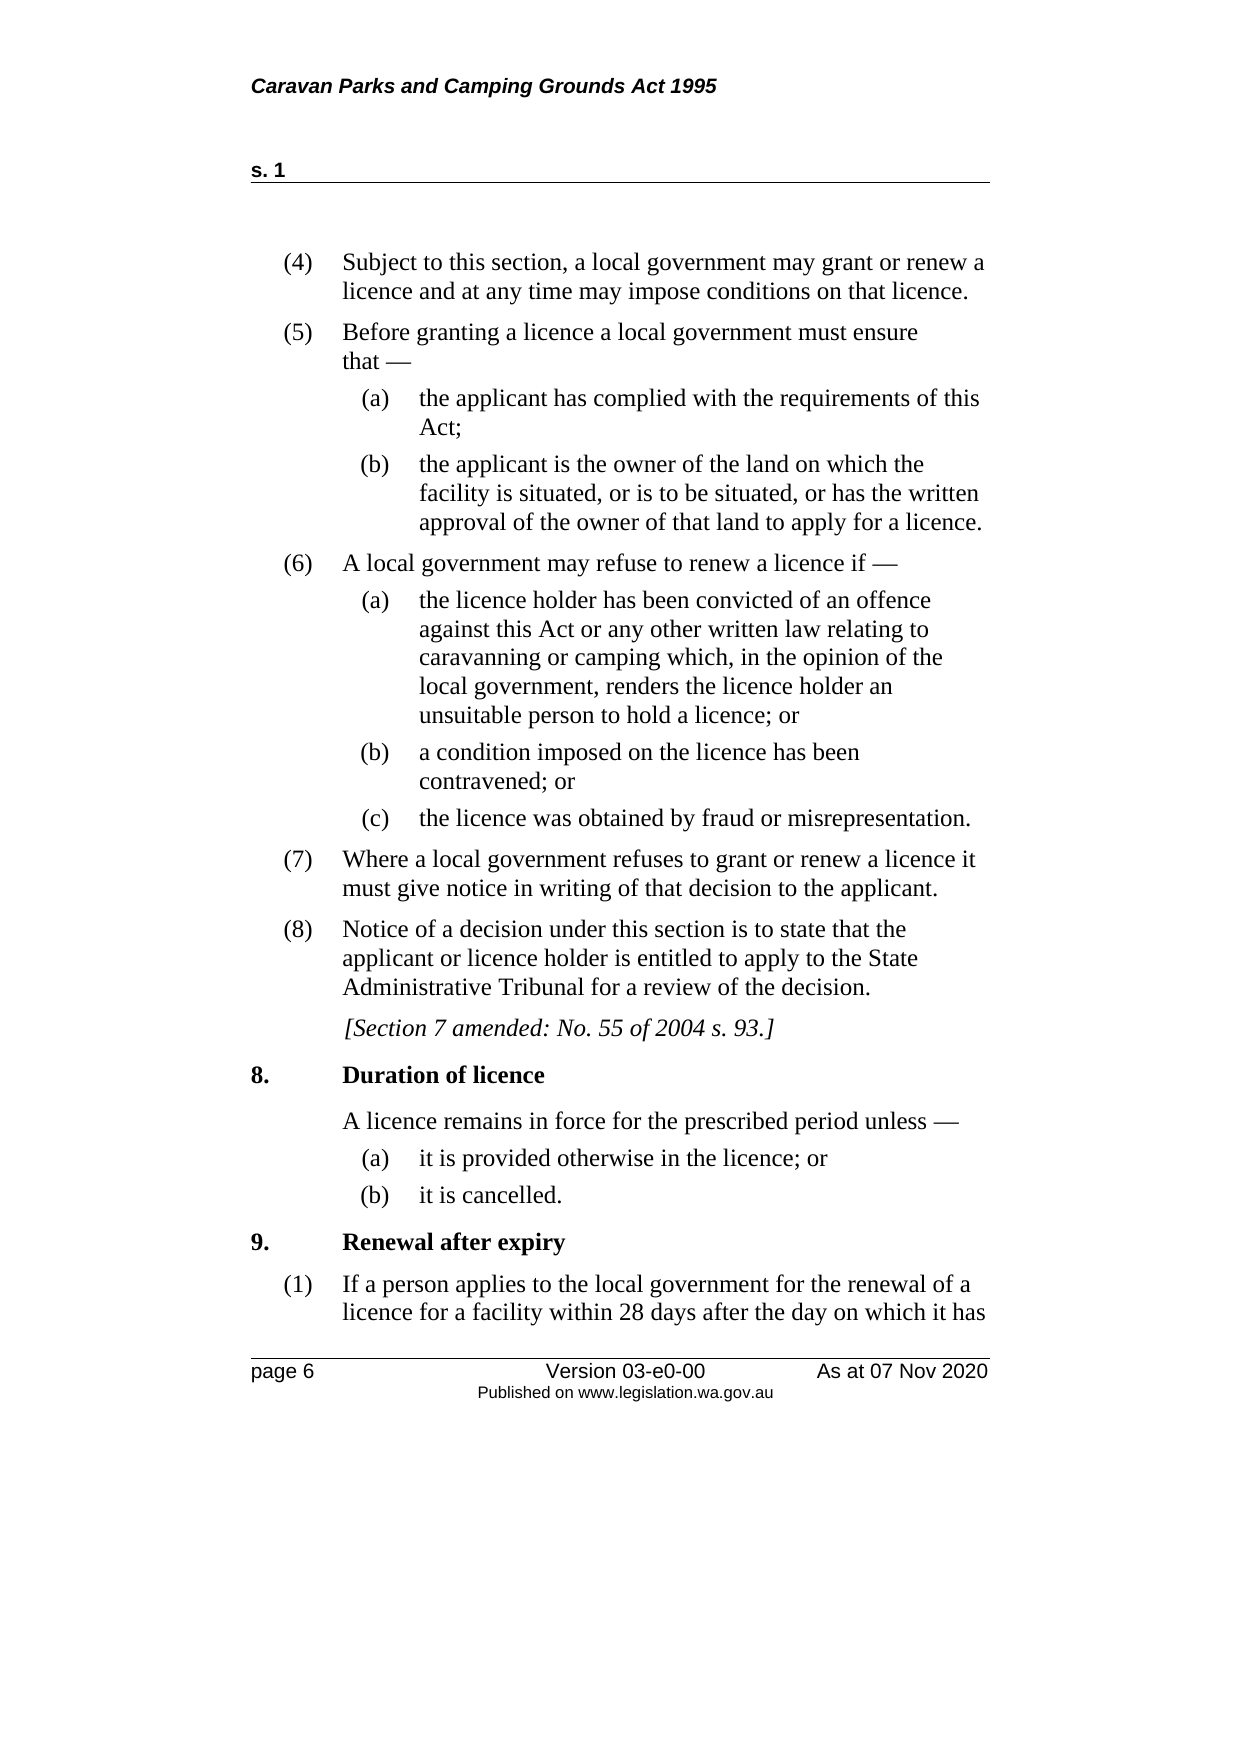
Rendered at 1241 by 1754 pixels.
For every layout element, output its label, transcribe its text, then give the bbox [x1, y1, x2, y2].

text (a) it is provided otherwise in the licence; or [251, 1143, 990, 1172]
text (7) Where a local government refuses to grant or renew a licence it must give notice in writing of that decision to the applicant. [251, 844, 990, 902]
text [Section 7 amended: No. 55 of 2004 s. 93.] [251, 1013, 990, 1042]
text A licence remains in force for the prescribed period unless — [251, 1106, 990, 1134]
text (a) the applicant has complied with the requirements of this Act; [251, 383, 990, 441]
subtitle 9. Renewal after expiry [251, 1227, 990, 1256]
text (4) Subject to this section, a local government may grant or renew a licence and at any time may impose conditions on that licence. [251, 247, 990, 305]
text (b) the applicant is the owner of the land on which the facility is situated, or is to be situated, or has the written approval of the owner of that land to apply for a licence. [251, 449, 990, 535]
text (b) a condition imposed on the licence has been contravened; or [251, 737, 990, 794]
subtitle 8. Duration of licence [251, 1060, 990, 1089]
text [251, 1269, 990, 1326]
text (8) Notice of a decision under this section is to state that the applicant or licence holder is entitled to apply to the State Administrative Tribunal for a review of the decision. [251, 914, 990, 1000]
text (5) Before granting a licence a local government must ensure that — [251, 317, 990, 375]
text (a) the licence holder has been convicted of an offence against this Act or any other written law relating to caravanning or camping which, in the opinion of the local government, renders the licence holder an unsuitable person to hold a licence; or [251, 585, 990, 729]
text (c) the licence was obtained by fraud or misrepresentation. [251, 803, 990, 832]
text (b) it is cancelled. [251, 1180, 990, 1209]
text (6) A local government may refuse to renew a licence if — [251, 548, 990, 577]
